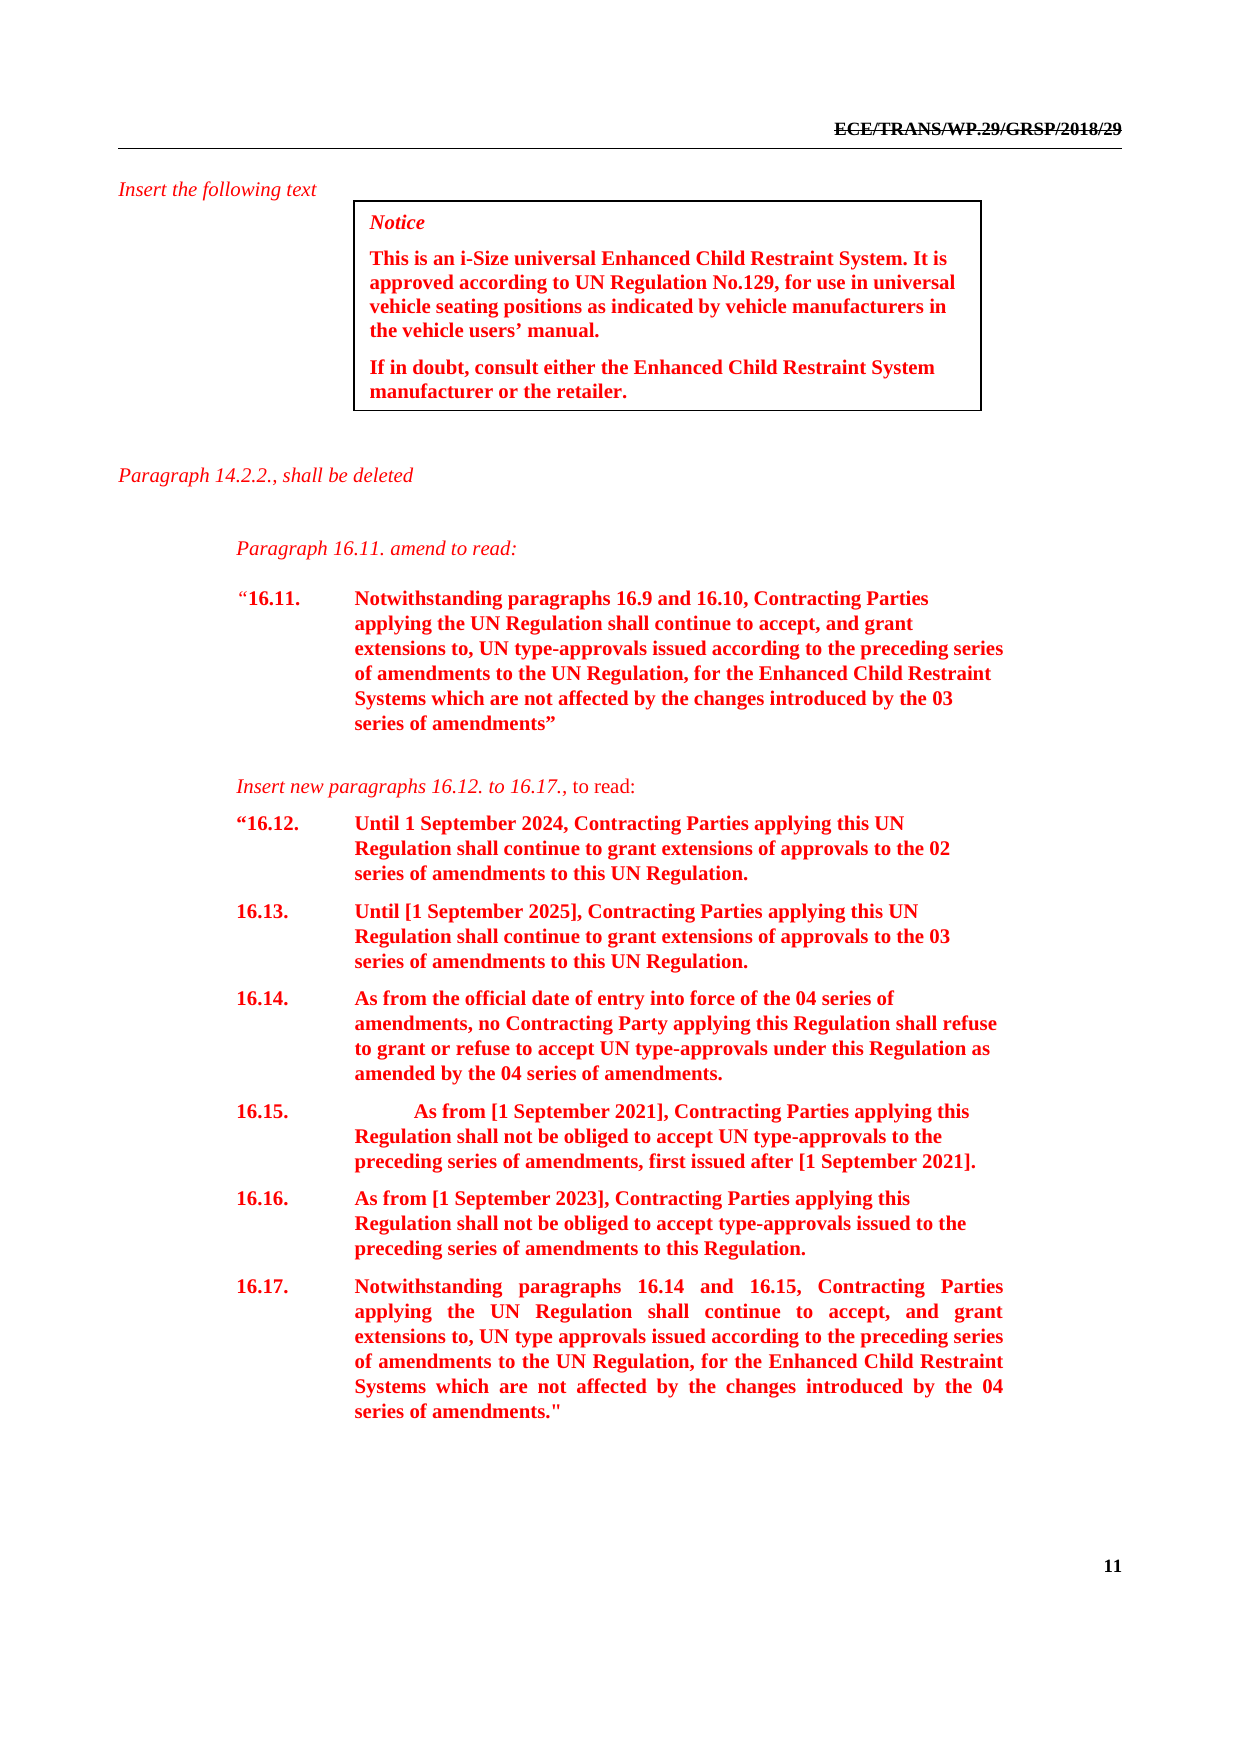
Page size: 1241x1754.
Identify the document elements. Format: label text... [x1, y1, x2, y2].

text 16.17. Notwithstanding paragraphs 16.14 and 16.15, Contracting Parties applying the UN Regulation shall continue to accept, and grant extensions to, UN type approvals issued according to the preceding series of amendments to the UN Regulation, for the Enhanced Child Restraint Systems which are not affected by the changes introduced by the 04 series of amendments." [236, 1273, 1004, 1423]
text Paragraph 16.11. amend to read: [177, 535, 1122, 560]
text Insert new paragraphs 16.12. to 16.17., to read: [236, 773, 1004, 798]
text 16.13. Until [1 September 2025], Contracting Parties applying this UN Regulation shall continue to grant extensions of approvals to the 03 series of amendments to this UN Regulation. [236, 898, 1004, 973]
text “16.12. Until 1 September 2024, Contracting Parties applying this UN Regulation shall continue to grant extensions of approvals to the 02 series of amendments to this UN Regulation. [236, 810, 1004, 885]
text Paragraph 14.2.2., shall be deleted [118, 462, 1122, 487]
text “16.11. Notwithstanding paragraphs 16.9 and 16.10, Contracting Parties applying the UN Regulation shall continue to accept, and grant extensions to, UN type-approvals issued according to the preceding series of amendments to the UN Regulation, for the Enhanced Child Restraint Systems which are not affected by the changes introduced by the 03 series of amendments” [236, 585, 1004, 735]
text Insert the following text [118, 177, 1122, 201]
text 16.15. As from [1 September 2021], Contracting Parties applying this Regulation shall not be obliged to accept UN type-approvals to the preceding series of amendments, first issued after [1 September 2021]. [236, 1098, 1004, 1173]
text 16.14. As from the official date of entry into force of the 04 series of amendments, no Contracting Party applying this Regulation shall refuse to grant or refuse to accept UN type-approvals under this Regulation as amended by the 04 series of amendments. [236, 985, 1004, 1085]
text 16.16. As from [1 September 2023], Contracting Parties applying this Regulation shall not be obliged to accept type-approvals issued to the preceding series of amendments to this Regulation. [236, 1185, 1004, 1260]
